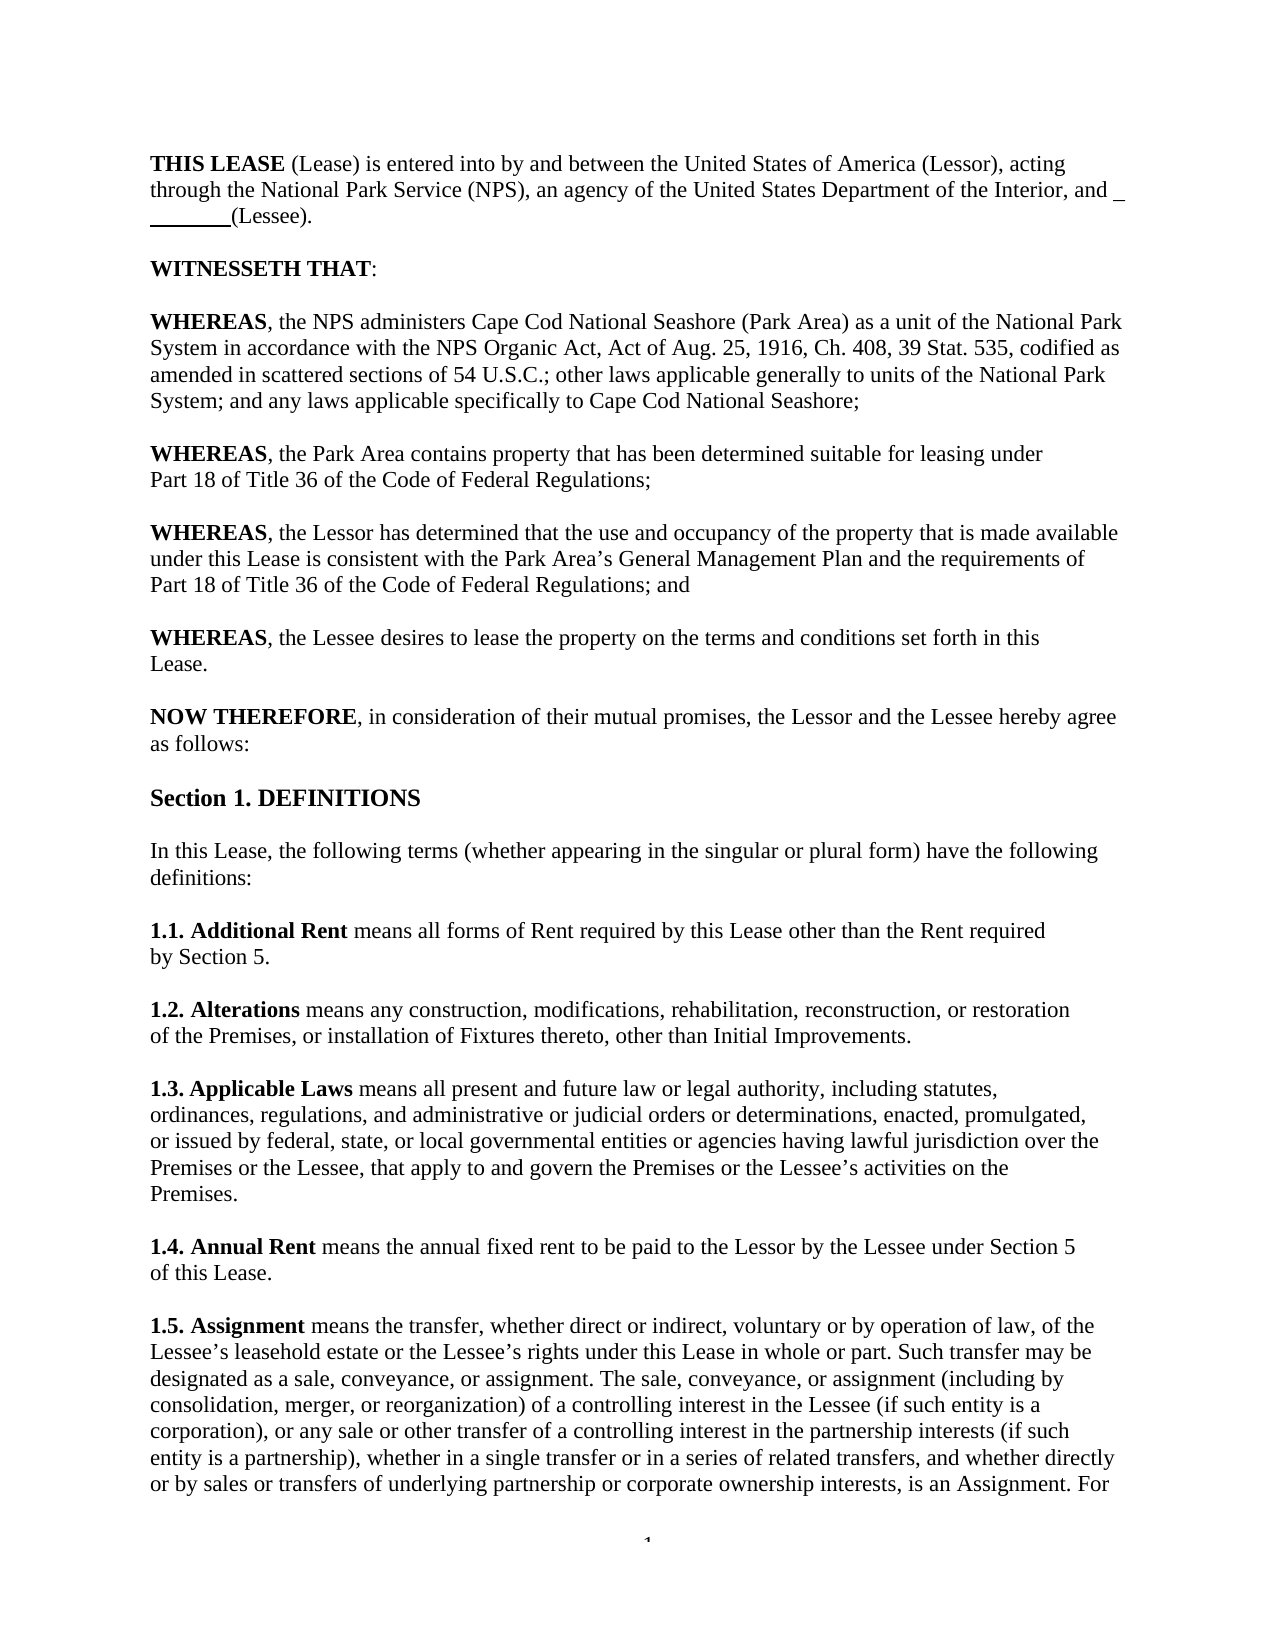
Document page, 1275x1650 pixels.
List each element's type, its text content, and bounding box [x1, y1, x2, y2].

list Applicable Laws means all present and future law or legal authority, including statutes, ordinances, regulations, and administrative or judicial orders or determinations, enacted, promulgated, or issued by federal, state, or local governmental entities or agencies having lawful jurisdiction over the Premises or the Lessee, that apply to and govern the Premises or the Lessee’s activities on the Premises. [150, 1075, 1101, 1207]
text THIS LEASE (Lease) is entered into by and between the United States of America (Lessor), acting through the National Park Service (NPS), an agency of the United States Department of the Interior, and [150, 150, 1119, 202]
text WHEREAS, the NPS administers Cape Cod National Seashore (Park Area) as a unit of the National Park System in accordance with the NPS Organic Act, Act of Aug. 25, 1916, Ch. 408, 39 Stat. 535, codified as amended in scattered sections of 54 U.S.C.; other laws applicable generally to units of the National Park System; and any laws applicable specifically to Cape Cod National Seashore; [150, 308, 1148, 413]
text NOW THEREFORE, in consideration of their mutual promises, the Lessor and the Lessee hereby agree as follows: [150, 703, 1119, 756]
text WHEREAS, the Park Area contains property that has been determined suitable for leasing under Part 18 of Title 36 of the Code of Federal Regulations; [150, 439, 1068, 492]
text WHEREAS, the Lessor has determined that the use and occupancy of the property that is made available under this Lease is consistent with the Park Area’s General Management Plan and the requirements of Part 18 of Title 36 of the Code of Federal Regulations; and [150, 519, 1119, 598]
text (Lessee). [150, 203, 1148, 229]
list Alterations means any construction, modifications, rehabilitation, reconstruction, or restoration of the Premises, or installation of Fixtures thereto, other than Initial Improvements. [150, 996, 1091, 1048]
text WITNESSETH THAT: [150, 255, 1148, 282]
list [150, 1312, 1121, 1496]
list Annual Rent means the annual fixed rent to be paid to the Lessor by the Lessee under Section 5 of this Lease. [150, 1233, 1095, 1286]
text WHEREAS, the Lessee desires to lease the property on the terms and conditions set forth in this Lease. [150, 624, 1068, 677]
subtitle Section 1. DEFINITIONS [150, 783, 1148, 811]
list Additional Rent means all forms of Rent required by this Lease other than the Rent required by Section 5. [150, 917, 1069, 969]
text In this Lease, the following terms (whether appearing in the singular or plural form) have the following definitions: [150, 838, 1121, 890]
